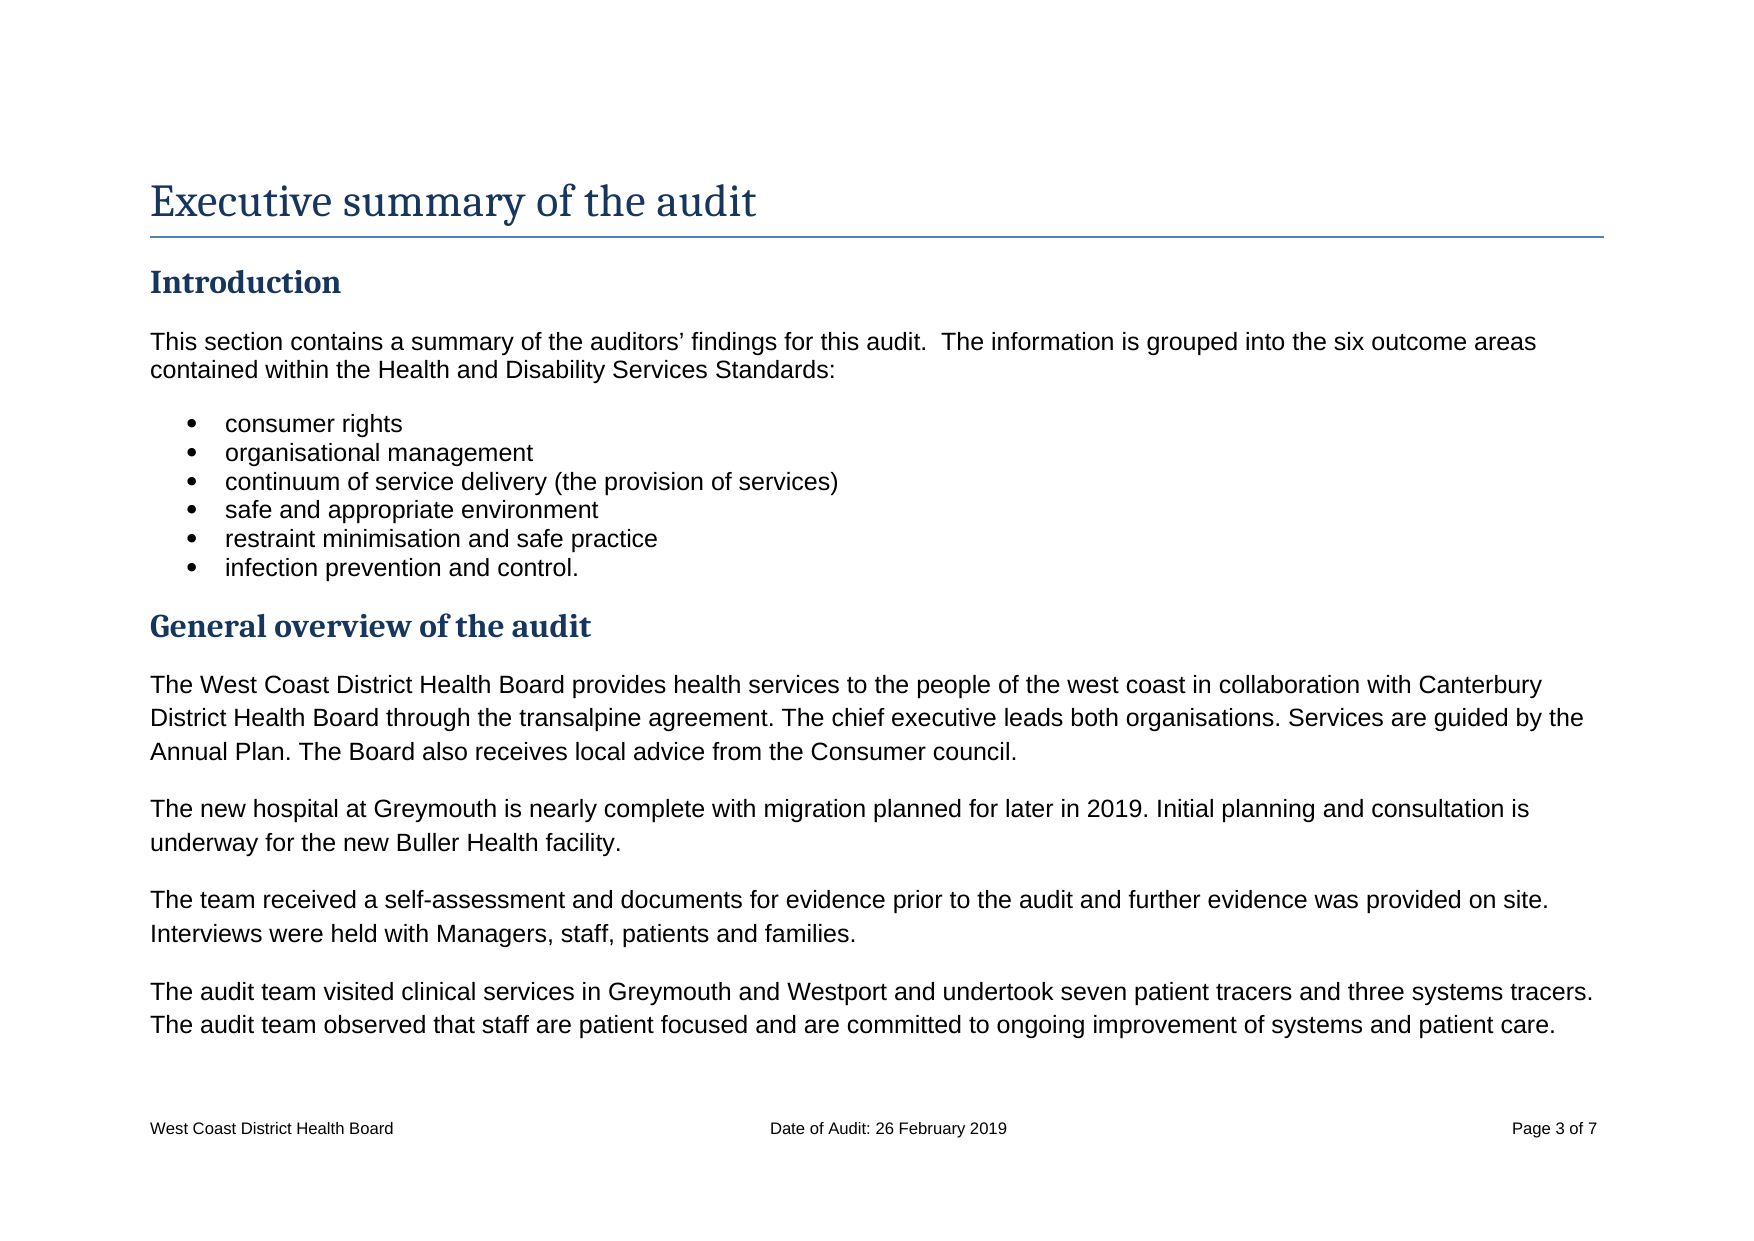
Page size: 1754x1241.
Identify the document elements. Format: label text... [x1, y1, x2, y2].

list continuum of service delivery (the provision of services) [187, 467, 1604, 496]
text The West Coast District Health Board provides health services to the people of the west coast in collaboration with Canterbury District Health Board through the transalpine agreement. The chief executive leads both organisations. Services are guided by the Annual Plan. The Board also receives local advice from the Consumer council. [150, 670, 1604, 765]
list organisational management [187, 438, 1604, 467]
text The team received a self-assessment and documents for evidence prior to the audit and further evidence was provided on site. Interviews were held with Managers, staff, patients and families. [150, 886, 1604, 947]
text The audit team visited clinical services in Greymouth and Westport and undertook seven patient tracers and three systems tracers. The audit team observed that staff are patient focused and are committed to ongoing improvement of systems and patient care. [150, 977, 1604, 1038]
list consumer rights [187, 409, 1604, 438]
subtitle Introduction [150, 263, 1604, 301]
list safe and appropriate environment [187, 496, 1604, 524]
subtitle General overview of the audit [150, 607, 1604, 645]
list restraint minimisation and safe practice [187, 524, 1604, 553]
text This section contains a summary of the auditors’ findings for this audit. The information is grouped into the six outcome areas contained within the Health and Disability Services Standards: [150, 326, 1604, 384]
list infection prevention and control. [187, 553, 1604, 582]
text The new hospital at Greymouth is nearly complete with migration planned for later in 2019. Initial planning and consultation is underway for the new Buller Health facility. [150, 794, 1604, 856]
subtitle Executive summary of the audit [150, 175, 1604, 236]
